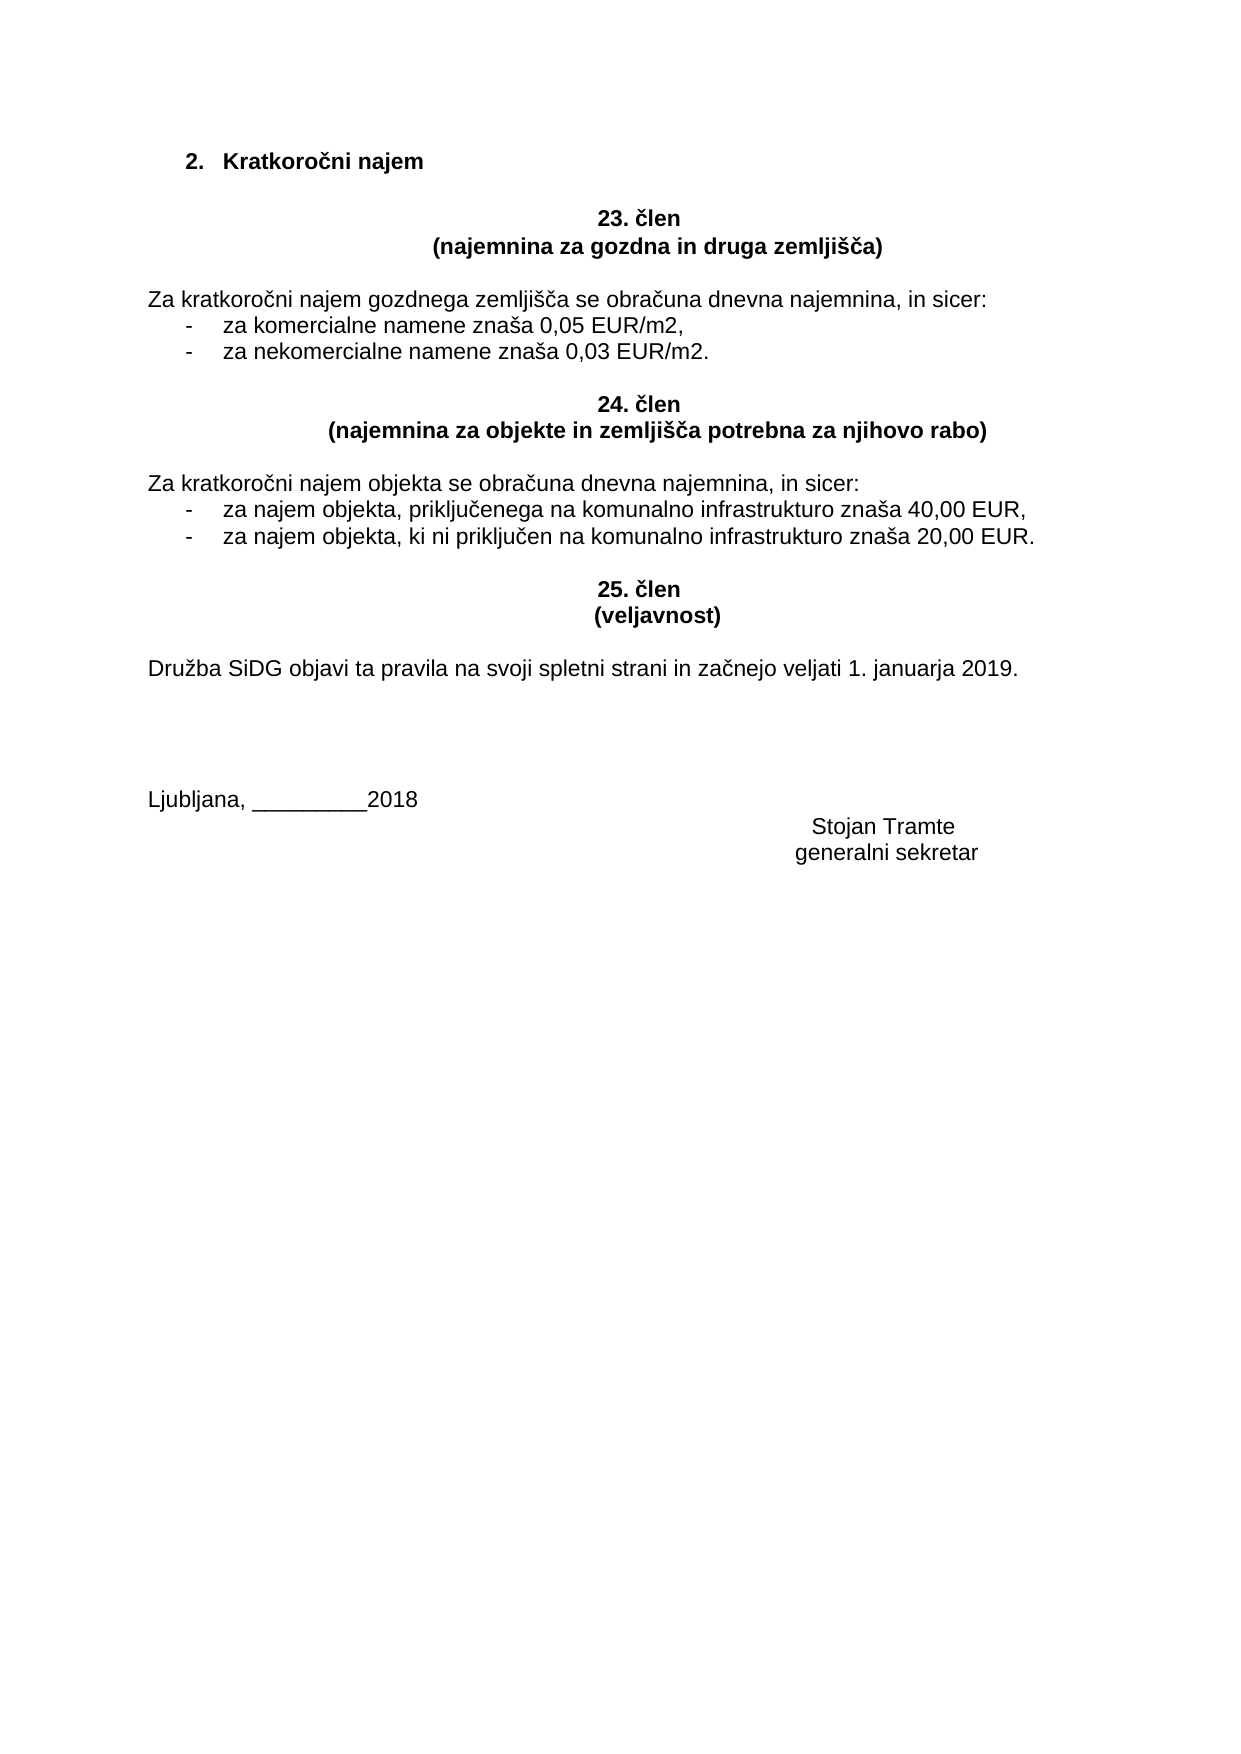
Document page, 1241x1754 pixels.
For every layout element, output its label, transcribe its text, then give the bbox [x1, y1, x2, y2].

list (veljavnost) [223, 602, 1093, 628]
text generalni sekretar [148, 839, 1093, 865]
list za nekomercialne namene znaša 0,03 EUR/m2. [185, 338, 1093, 365]
text Družba SiDG objavi ta pravila na svoji spletni strani in začnejo veljati 1. januarja 2019. [148, 654, 1093, 681]
text Za kratkoročni najem gozdnega zemljišča se obračuna dnevna najemnina, in sicer: [148, 286, 1093, 312]
list (najemnina za objekte in zemljišča potrebna za njihovo rabo) [223, 417, 1093, 444]
list (najemnina za gozdna in druga zemljišča) [223, 233, 1093, 259]
text Ljubljana, _________2018 [148, 786, 1093, 813]
text Stojan Tramte [148, 813, 1093, 839]
list člen [185, 391, 1093, 417]
list člen [185, 576, 1093, 602]
list za najem objekta, ki ni priključen na komunalno infrastrukturo znaša 20,00 EUR. [185, 523, 1093, 549]
list člen [185, 204, 1093, 231]
list Kratkoročni najem [185, 148, 1093, 174]
list za najem objekta, priključenega na komunalno infrastrukturo znaša 40,00 EUR, [185, 496, 1093, 523]
text Za kratkoročni najem objekta se obračuna dnevna najemnina, in sicer: [148, 470, 1093, 496]
list za komercialne namene znaša 0,05 EUR/m2, [185, 312, 1093, 338]
